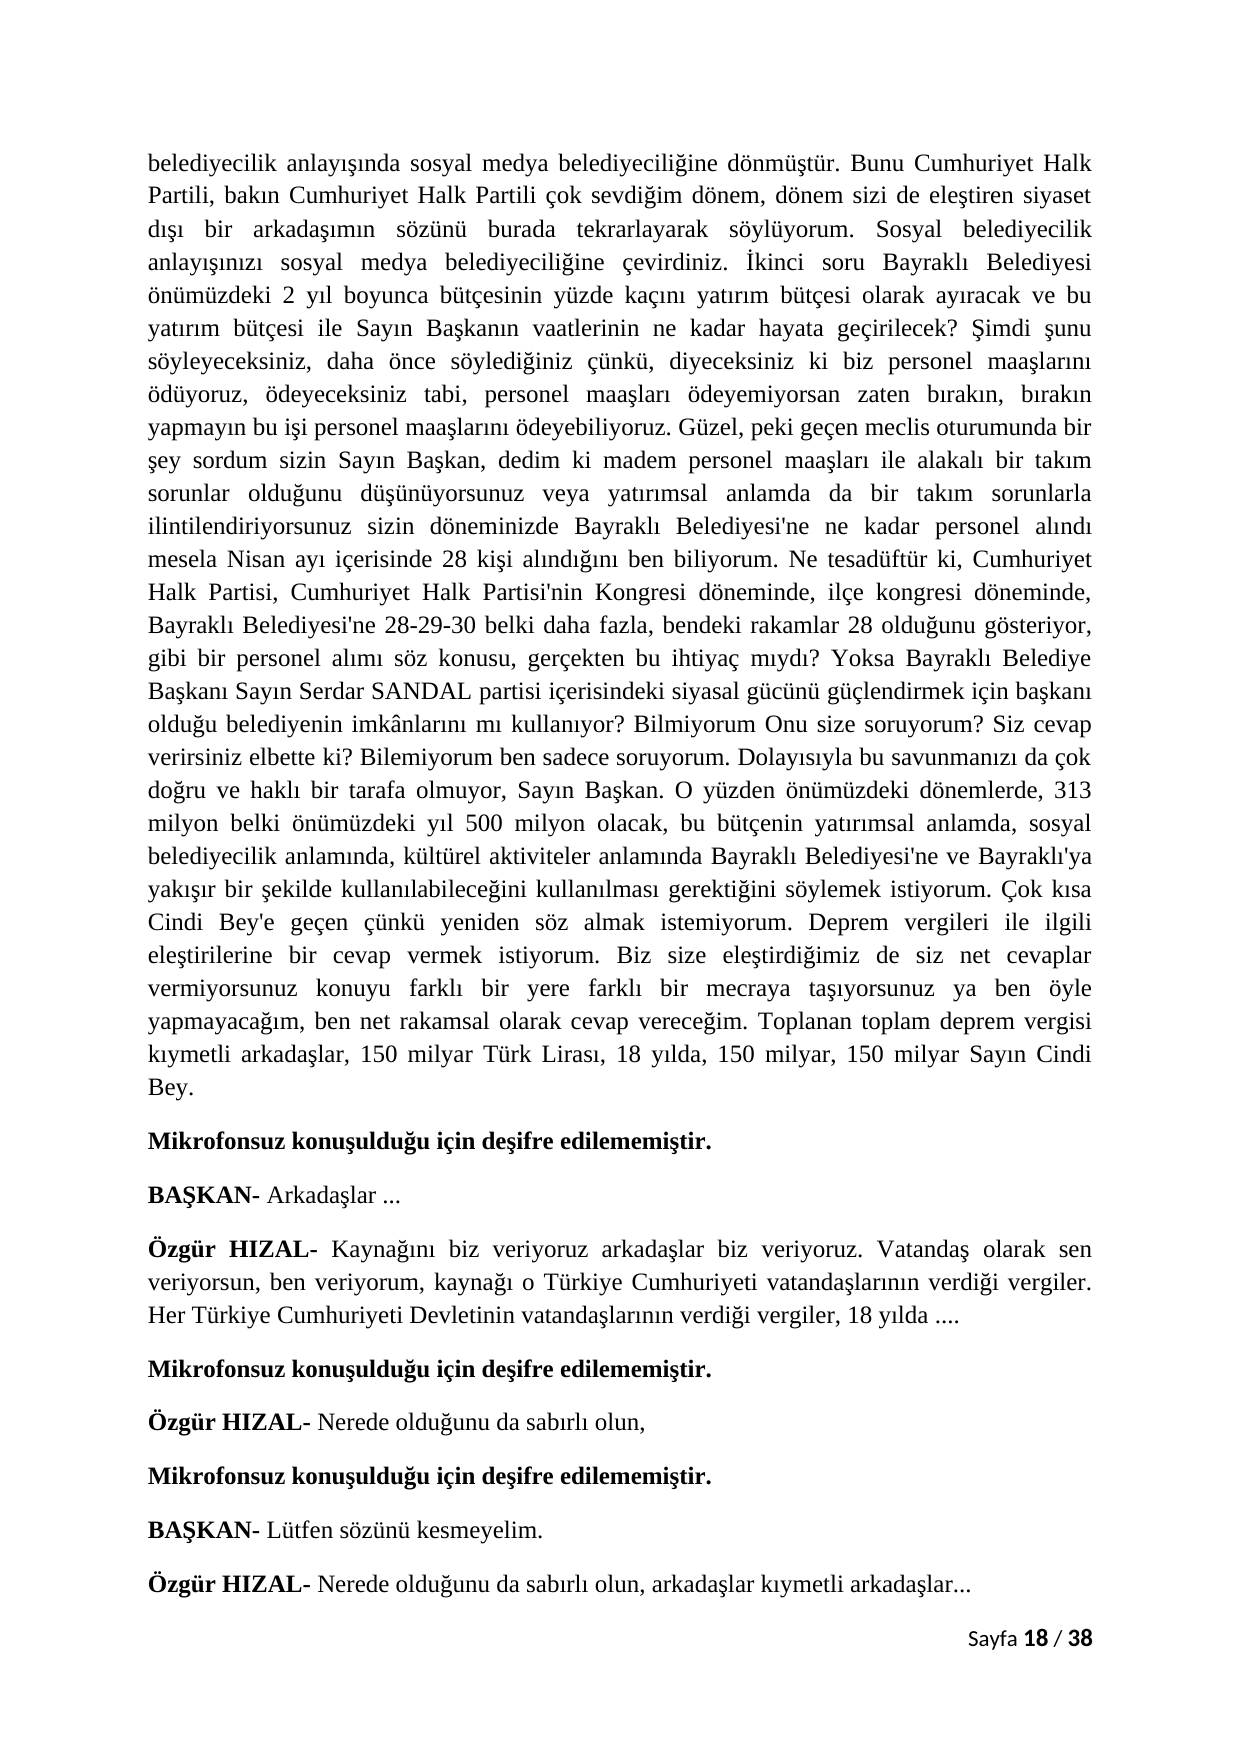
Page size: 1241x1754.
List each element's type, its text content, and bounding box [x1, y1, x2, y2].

text Özgür HIZAL- Nerede olduğunu da sabırlı olun, arkadaşlar kıymetli arkadaşlar... [148, 1569, 1093, 1598]
text Özgür HIZAL- Nerede olduğunu da sabırlı olun, [148, 1407, 1093, 1436]
text Mikrofonsuz konuşulduğu için deşifre edilememiştir. [148, 1354, 1093, 1382]
text Mikrofonsuz konuşulduğu için deşifre edilememiştir. [148, 1461, 1093, 1490]
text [148, 148, 1093, 1101]
text Mikrofonsuz konuşulduğu için deşifre edilememiştir. [148, 1126, 1093, 1155]
text Özgür HIZAL- Kaynağını biz veriyoruz arkadaşlar biz veriyoruz. Vatandaş olarak sen veriyorsun, ben veriyorum, kaynağı o Türkiye Cumhuriyeti vatandaşlarının verdiği vergiler. Her Türkiye Cumhuriyeti Devletinin vatandaşlarının verdiği vergiler, 18 yılda .... [148, 1234, 1093, 1328]
text BAŞKAN- Arkadaşlar ... [148, 1180, 1093, 1209]
text BAŞKAN- Lütfen sözünü kesmeyelim. [148, 1515, 1093, 1544]
